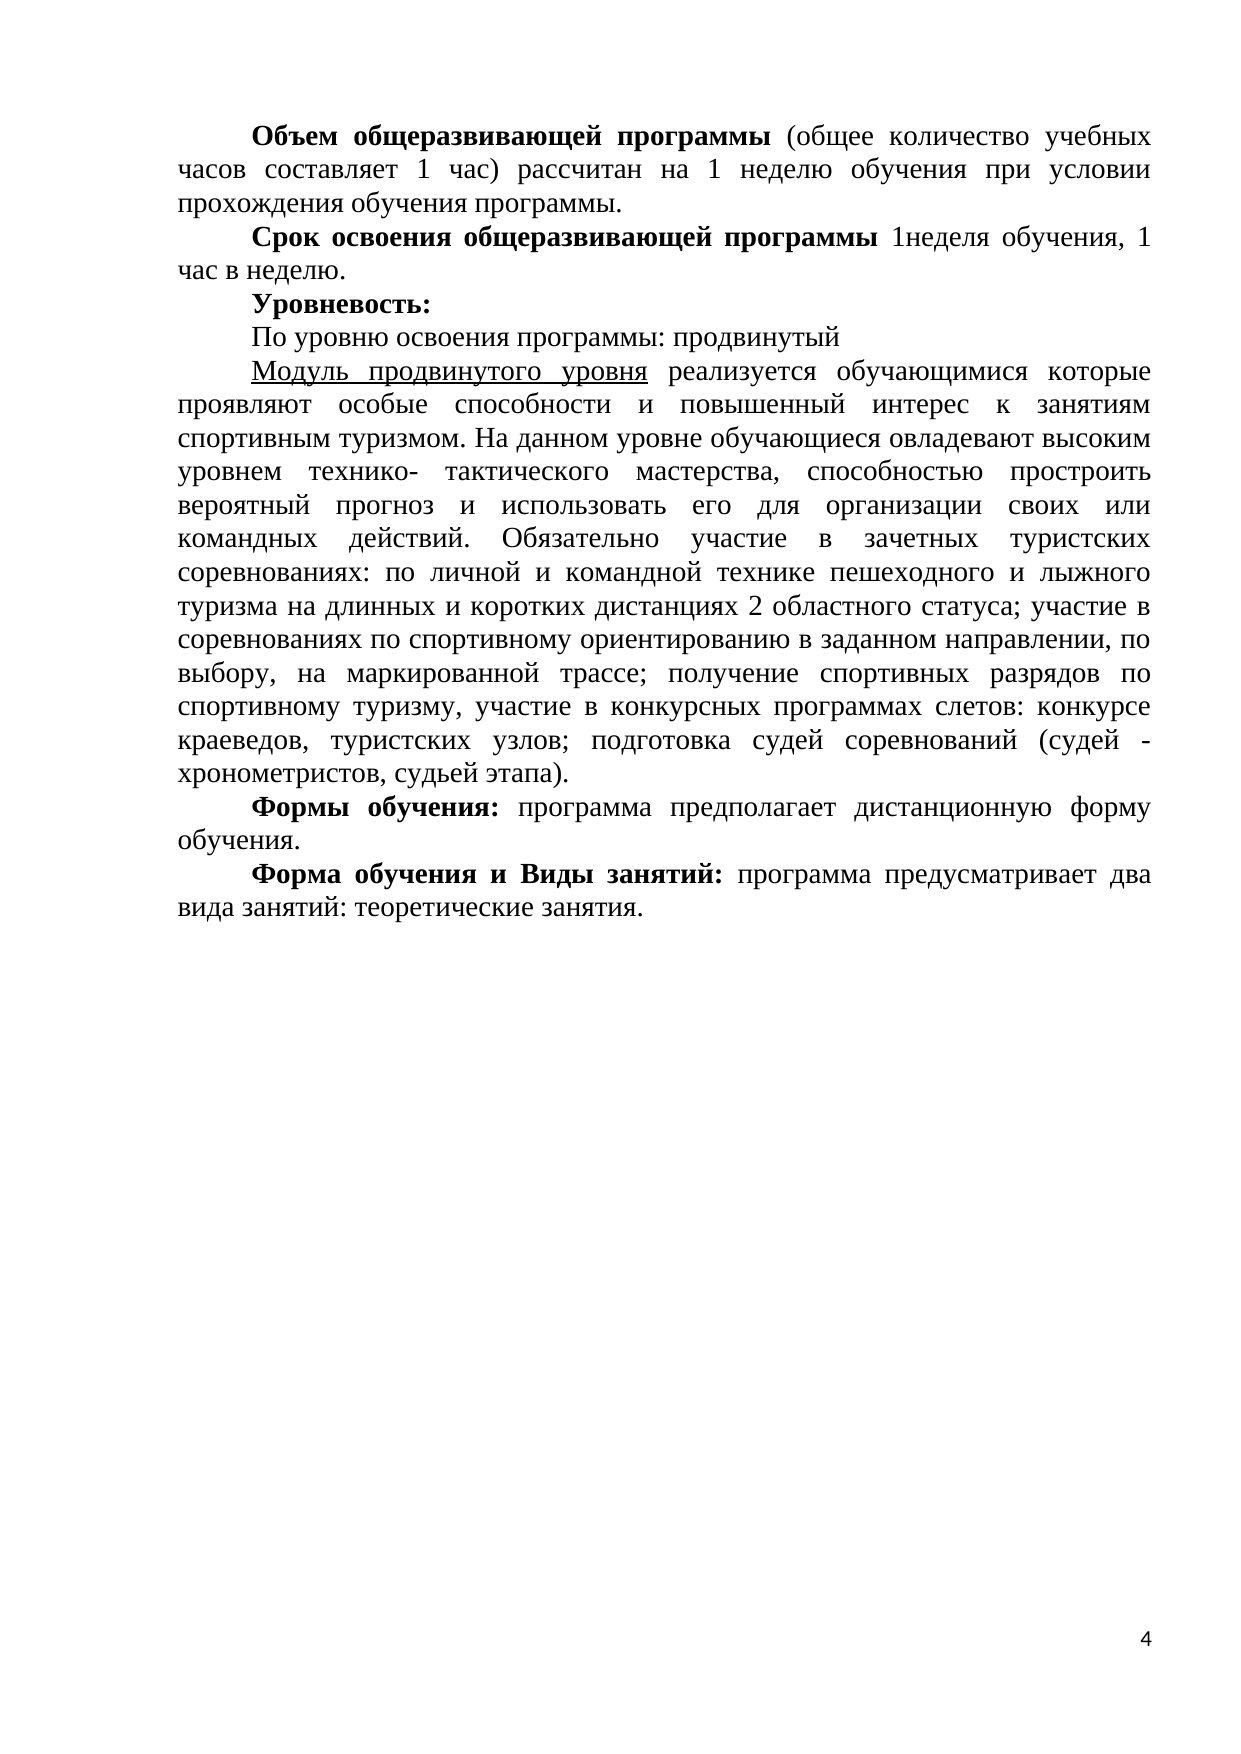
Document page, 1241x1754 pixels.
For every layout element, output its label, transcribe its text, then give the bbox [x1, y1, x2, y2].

text По уровню освоения программы: продвинутый [177, 319, 1152, 353]
text Формы обучения: программа предполагает дистанционную форму обучения. [177, 789, 1152, 856]
text Объем общеразвивающей программы (общее количество учебных часов составляет 1 час) рассчитан на 1 неделю обучения при условии прохождения обучения программы. [177, 118, 1152, 219]
text Срок освоения общеразвивающей программы 1неделя обучения, 1 час в неделю. [177, 219, 1152, 286]
text Форма обучения и Виды занятий: программа предусматривает два вида занятий: теоретические занятия. [177, 856, 1152, 923]
text Модуль продвинутого уровня реализуется обучающимися которые проявляют особые способности и повышенный интерес к занятиям спортивным туризмом. На данном уровне обучающиеся овладевают высоким уровнем технико- тактического мастерства, способностью простроить вероятный прогноз и использовать его для организации своих или командных действий. Обязательно участие в зачетных туристских соревнованиях: по личной и командной технике пешеходного и лыжного туризма на длинных и коротких дистанциях 2 областного статуса; участие в соревнованиях по спортивному ориентированию в заданном направлении, по выбору, на маркированной трассе; получение спортивных разрядов по спортивному туризму, участие в конкурсных программах слетов: конкурсе краеведов, туристских узлов; подготовка судей соревнований (судей - хронометристов, судьей этапа). [177, 353, 1152, 789]
text Уровневость: [177, 286, 1152, 319]
